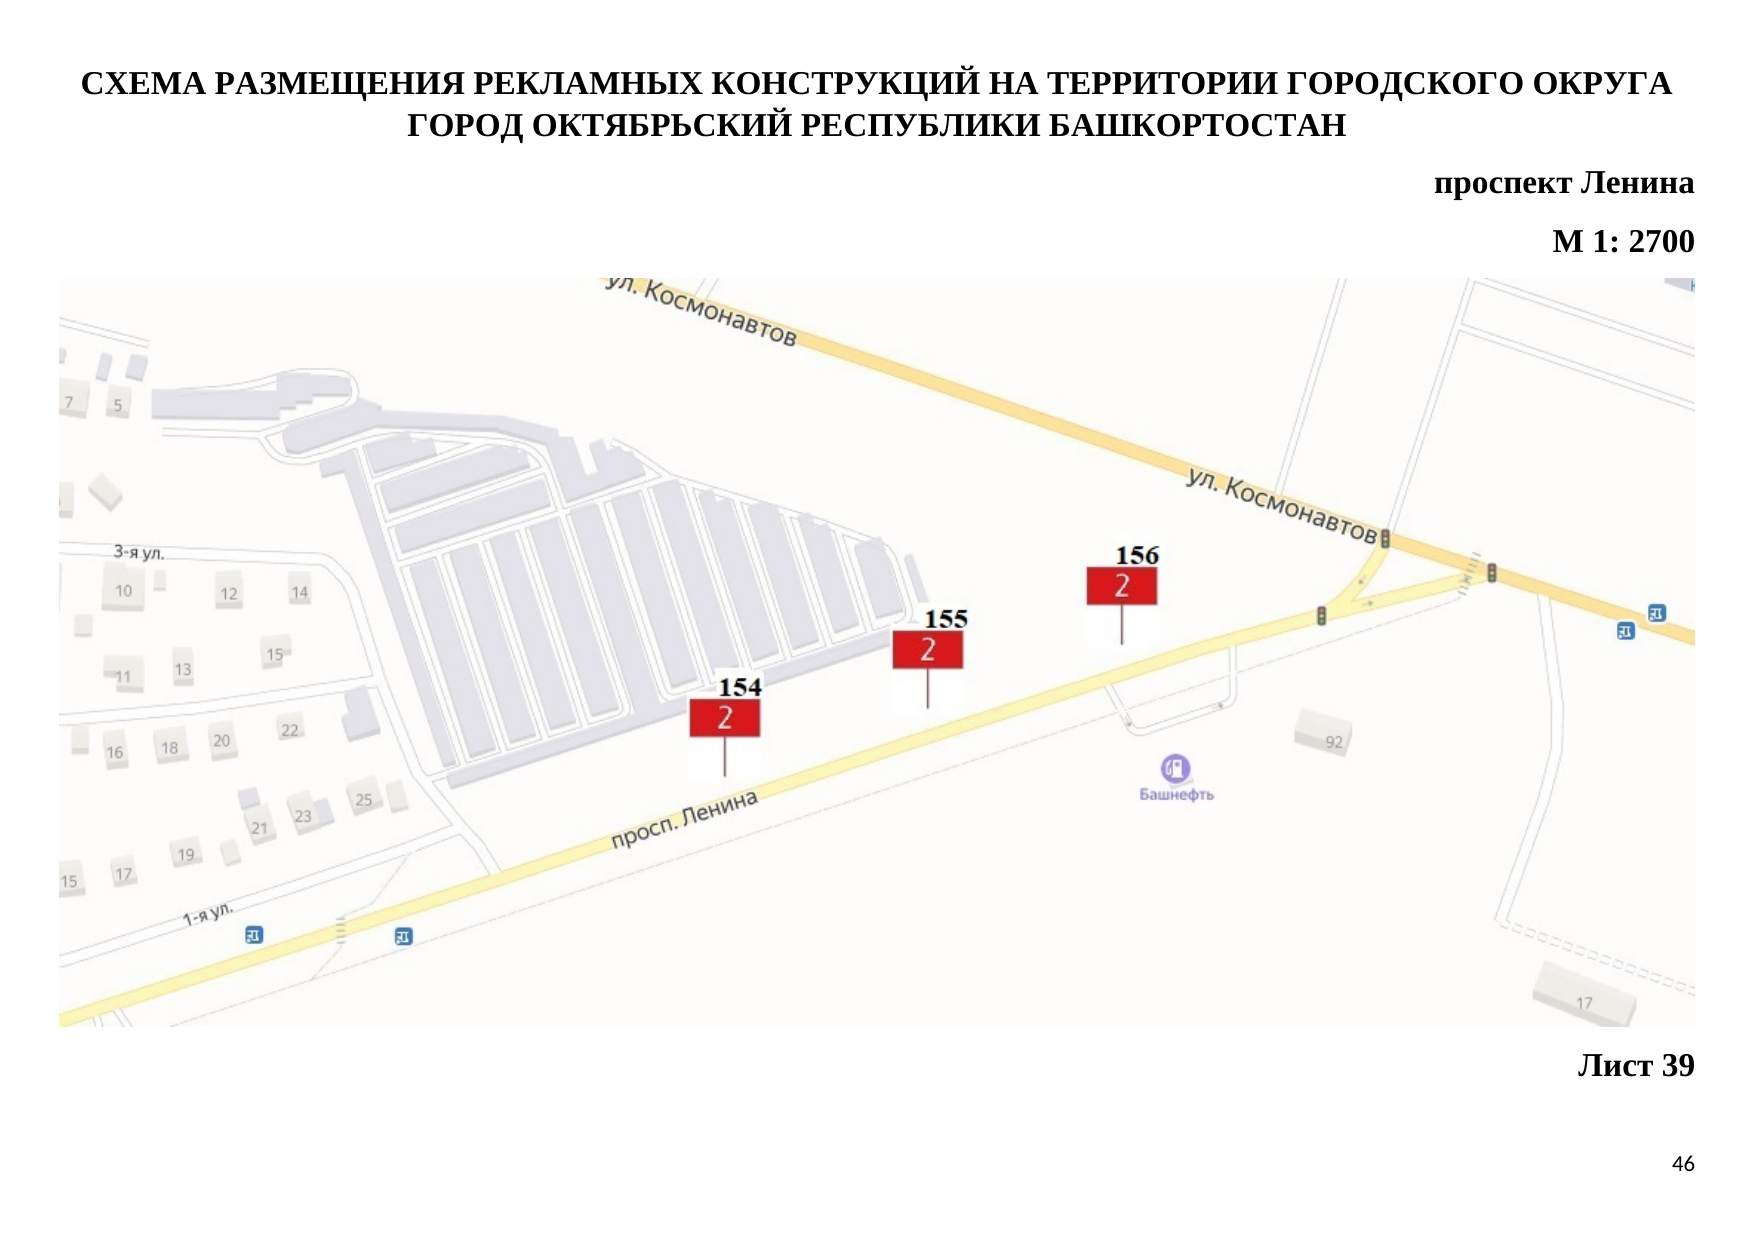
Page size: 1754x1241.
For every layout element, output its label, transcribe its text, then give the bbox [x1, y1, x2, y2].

text М 1: 2700 [59, 221, 1695, 259]
picture [59, 278, 1695, 1027]
text СХЕМА РАЗМЕЩЕНИЯ РЕКЛАМНЫХ КОНСТРУКЦИЙ НА ТЕРРИТОРИИ ГОРОДСКОГО ОКРУГА ГОРОД ОКТЯБРЬСКИЙ РЕСПУБЛИКИ БАШКОРТОСТАН [59, 63, 1695, 143]
text проспект Ленина [59, 163, 1695, 201]
text Лист 39 [59, 1045, 1695, 1084]
